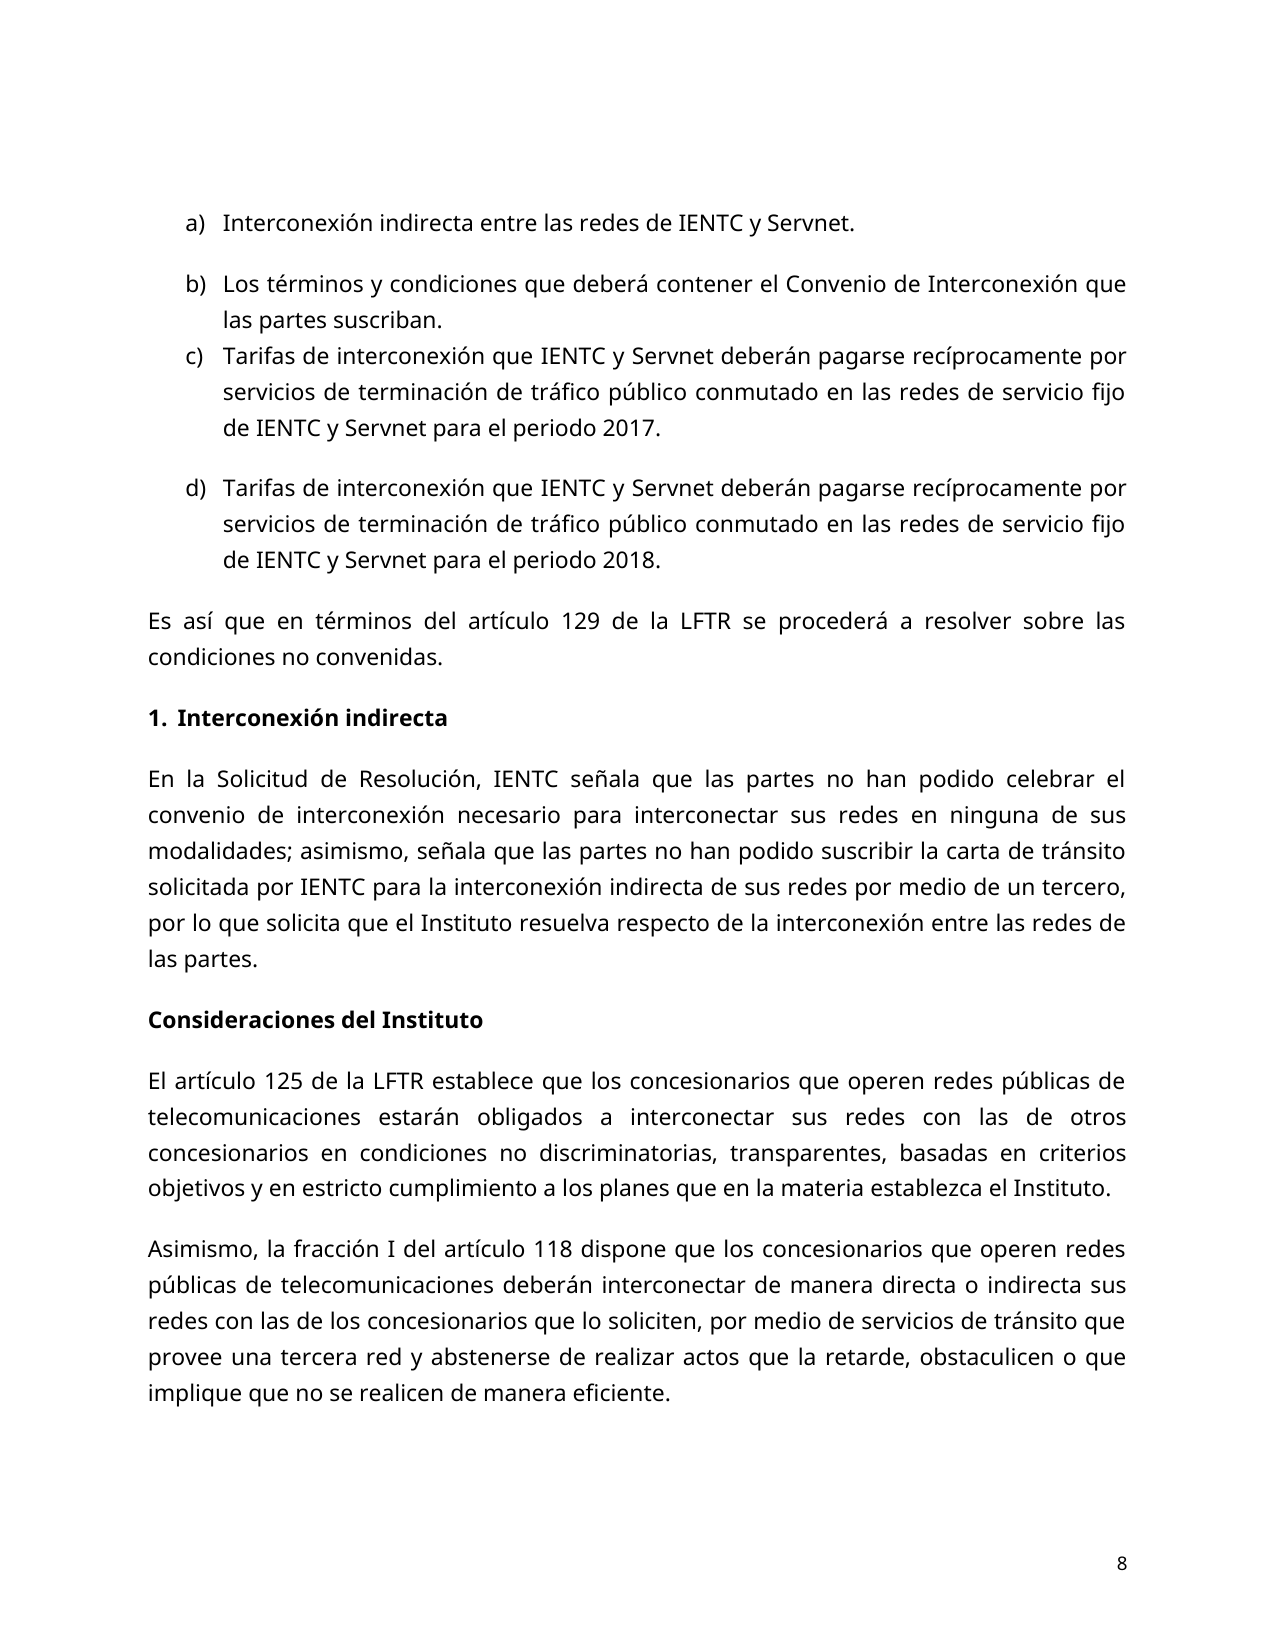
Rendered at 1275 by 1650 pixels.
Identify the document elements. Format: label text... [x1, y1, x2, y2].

text El artículo 125 de la LFTR establece que los concesionarios que operen redes públicas de telecomunicaciones estarán obligados a interconectar sus redes con las de otros concesionarios en condiciones no discriminatorias, transparentes, basadas en criterios objetivos y en estricto cumplimiento a los planes que en la materia establezca el Instituto. [148, 1064, 1127, 1204]
list Tarifas de interconexión que IENTC y Servnet deberán pagarse recíprocamente por servicios de terminación de tráfico público conmutado en las redes de servicio fijo de IENTC y Servnet para el periodo 2018. [185, 472, 1127, 576]
text Consideraciones del Instituto [148, 1004, 1127, 1035]
list Tarifas de interconexión que IENTC y Servnet deberán pagarse recíprocamente por servicios de terminación de tráfico público conmutado en las redes de servicio fijo de IENTC y Servnet para el periodo 2017. [185, 339, 1127, 443]
text En la Solicitud de Resolución, IENTC señala que las partes no han podido celebrar el convenio de interconexión necesario para interconectar sus redes en ninguna de sus modalidades; asimismo, señala que las partes no han podido suscribir la carta de tránsito solicitada por IENTC para la interconexión indirecta de sus redes por medio de un tercero, por lo que solicita que el Instituto resuelva respecto de la interconexión entre las redes de las partes. [148, 763, 1127, 974]
list Los términos y condiciones que deberá contener el Convenio de Interconexión que las partes suscriban. [185, 268, 1127, 335]
list Interconexión indirecta [148, 702, 1127, 733]
text Asimismo, la fracción I del artículo 118 dispone que los concesionarios que operen redes públicas de telecomunicaciones deberán interconectar de manera directa o indirecta sus redes con las de los concesionarios que lo soliciten, por medio de servicios de tránsito que provee una tercera red y abstenerse de realizar actos que la retarde, obstaculicen o que implique que no se realicen de manera eficiente. [148, 1233, 1127, 1408]
list Interconexión indirecta entre las redes de IENTC y Servnet. [185, 207, 1127, 238]
text Es así que en términos del artículo 129 de la LFTR se procederá a resolver sobre las condiciones no convenidas. [148, 605, 1127, 672]
